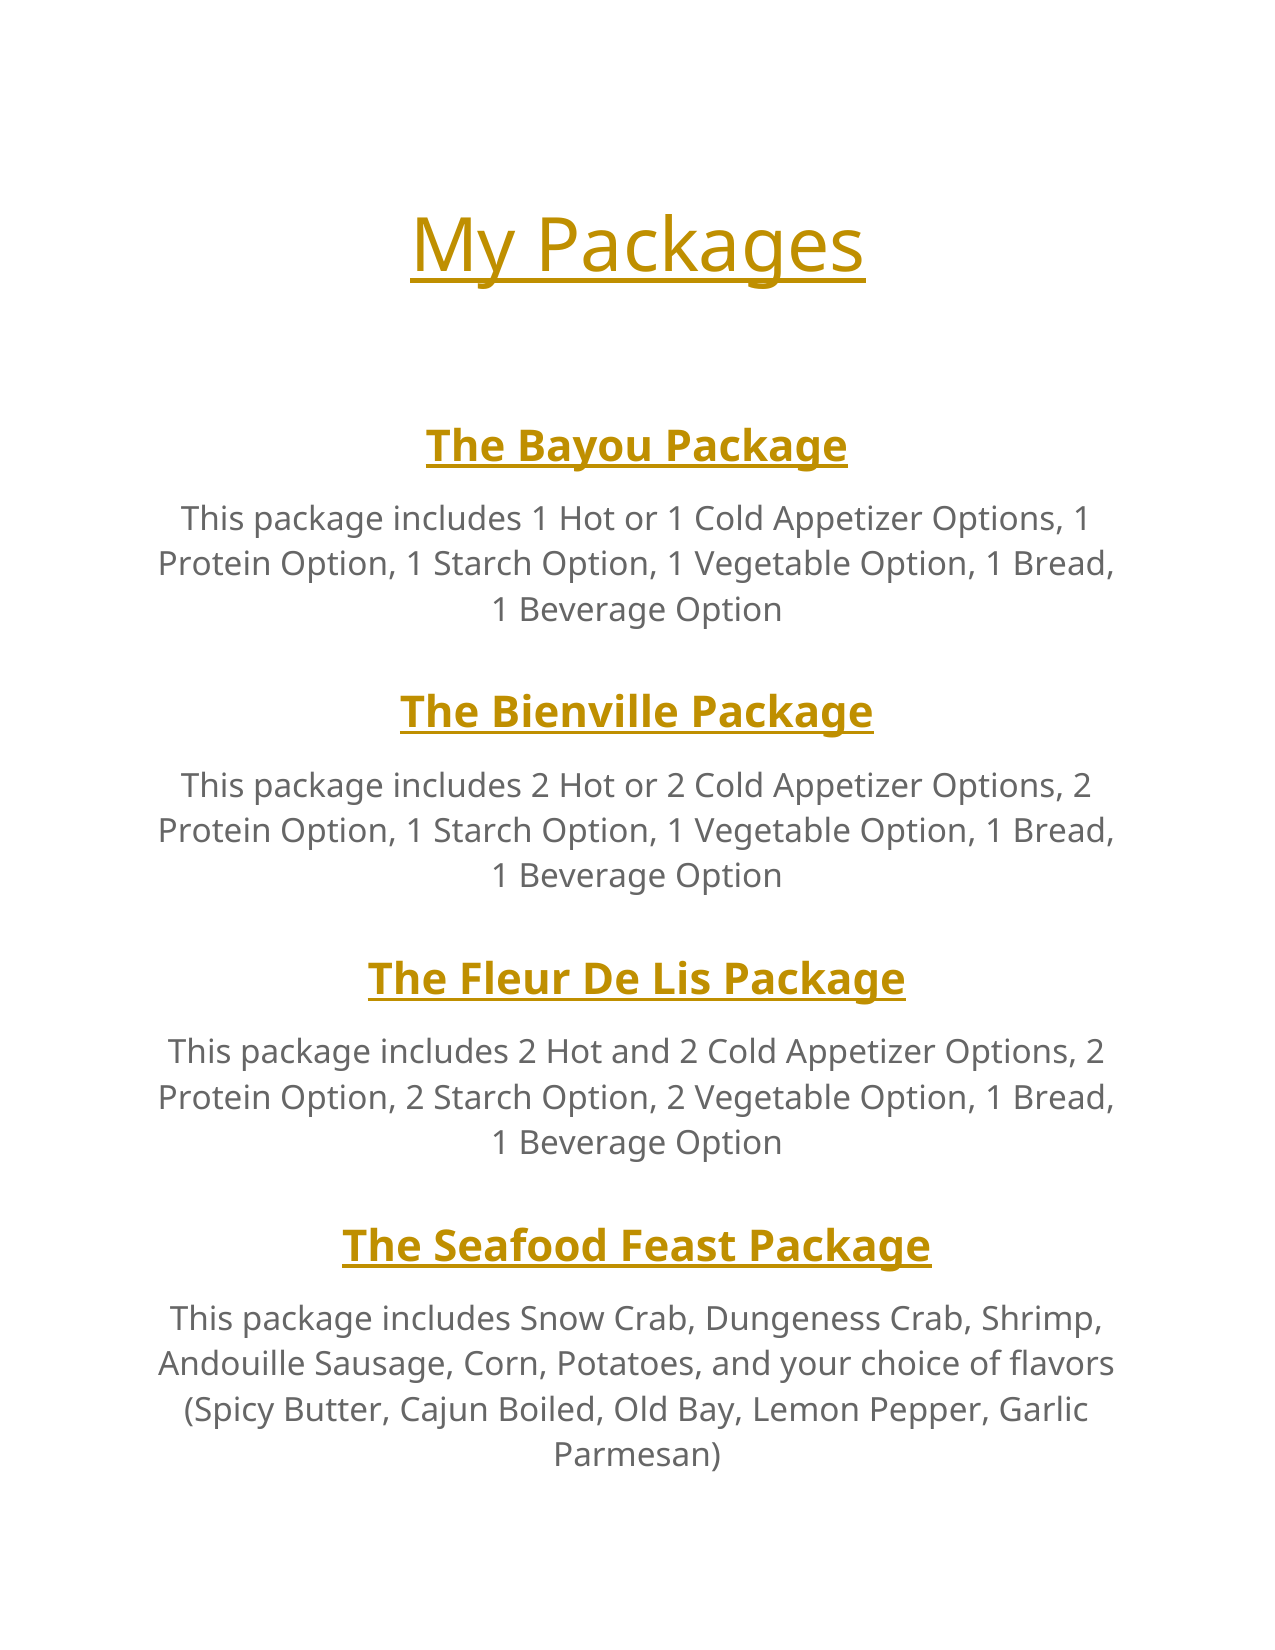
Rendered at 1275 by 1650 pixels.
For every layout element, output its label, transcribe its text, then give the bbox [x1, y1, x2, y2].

text This package includes 1 Hot or 1 Cold Appetizer Options, 1 Protein Option, 1 Starch Option, 1 Vegetable Option, 1 Bread, 1 Beverage Option [148, 495, 1125, 631]
text The Bienville Package [148, 681, 1125, 741]
text This package includes 2 Hot or 2 Cold Appetizer Options, 2 Protein Option, 1 Starch Option, 1 Vegetable Option, 1 Bread, 1 Beverage Option [148, 761, 1125, 898]
text My Packages [150, 192, 1125, 294]
text The Seafood Feast Package [148, 1214, 1125, 1274]
text The Fleur De Lis Package [148, 948, 1125, 1007]
text This package includes Snow Crab, Dungeness Crab, Shrimp, Andouille Sausage, Corn, Potatoes, and your choice of flavors (Spicy Butter, Cajun Boiled, Old Bay, Lemon Pepper, Garlic Parmesan) [148, 1295, 1125, 1476]
text This package includes 2 Hot and 2 Cold Appetizer Options, 2 Protein Option, 2 Starch Option, 2 Vegetable Option, 1 Bread, 1 Beverage Option [148, 1028, 1125, 1164]
text The Bayou Package [148, 414, 1125, 474]
